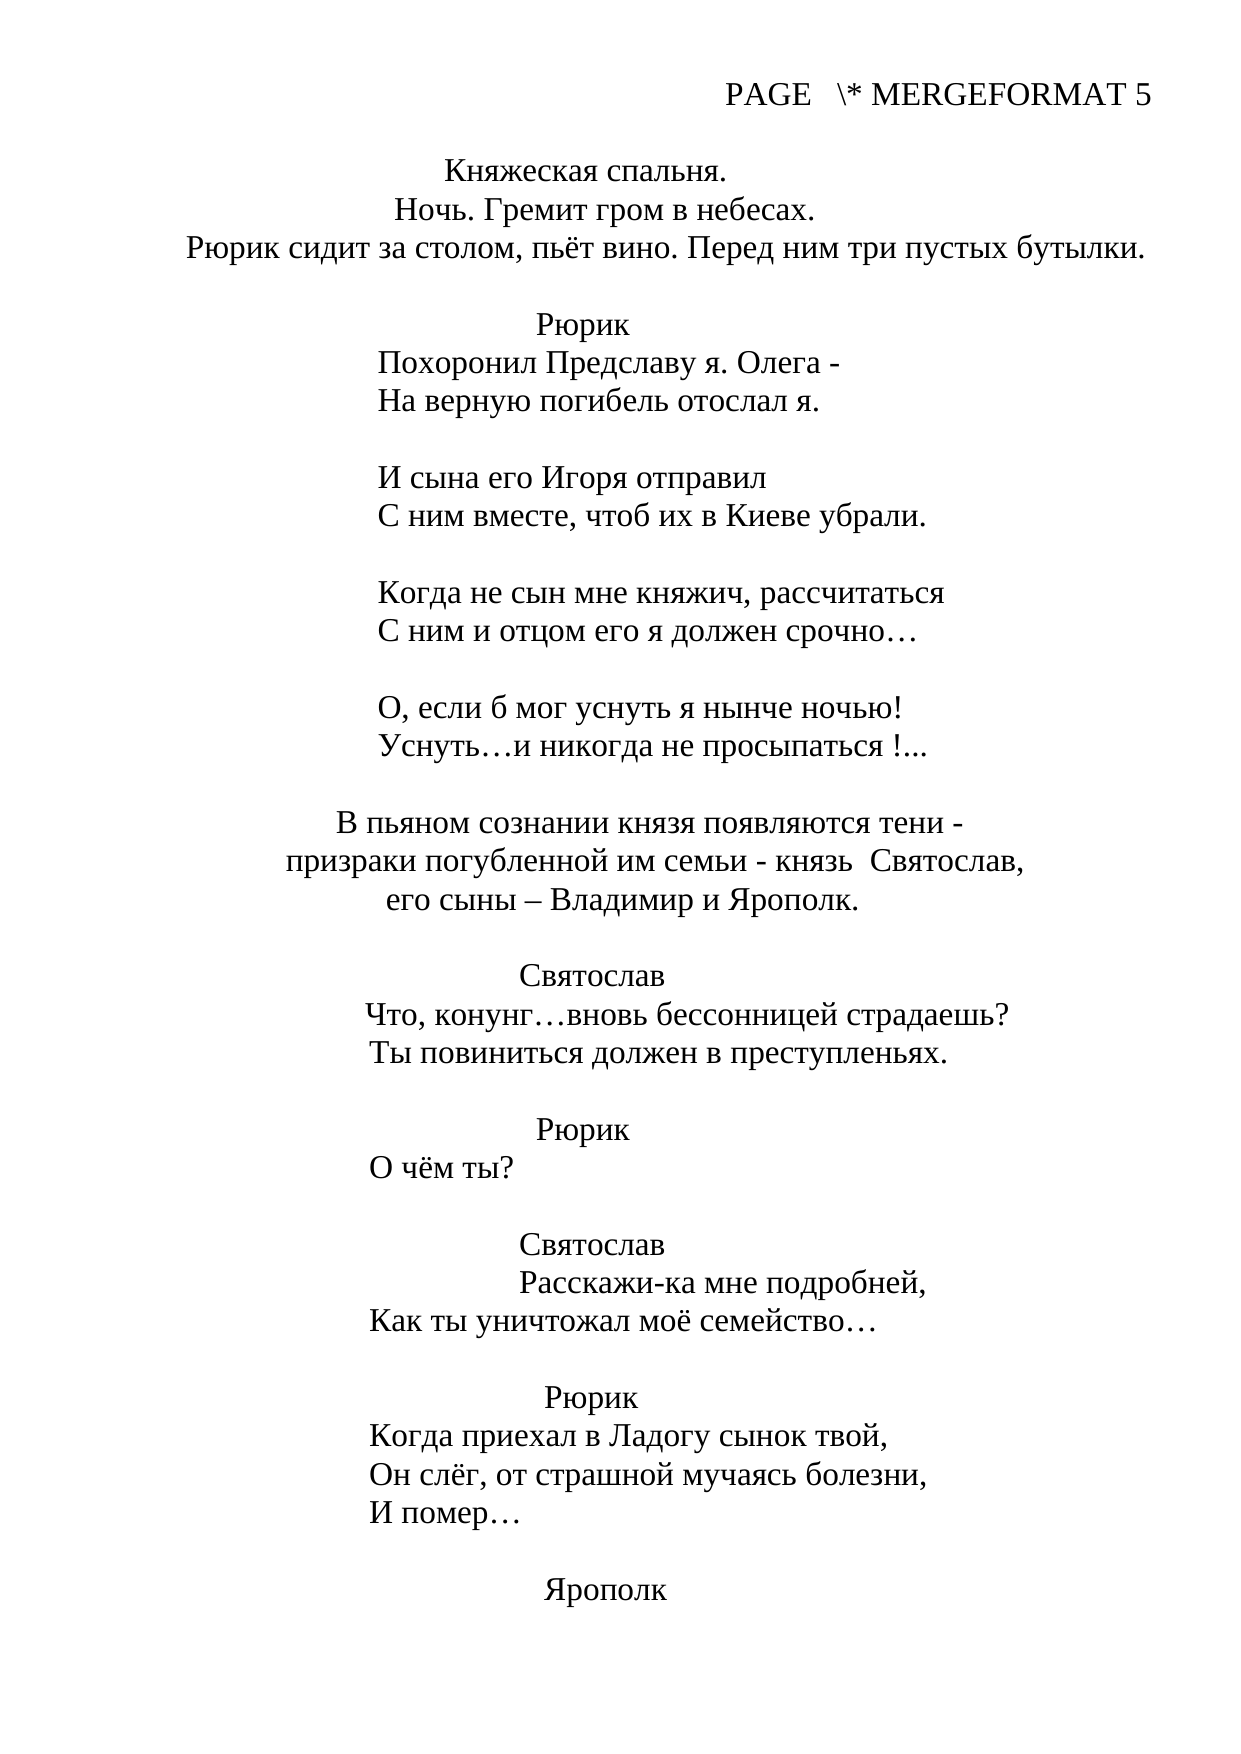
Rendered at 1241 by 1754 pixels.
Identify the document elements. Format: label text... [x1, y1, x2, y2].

text его сыны – Владимир и Ярополк. [177, 879, 1152, 917]
text Рюрик [177, 1377, 1152, 1415]
text С ним вместе, чтоб их в Киеве убрали. [177, 495, 1152, 534]
text Ночь. Гремит гром в небесах. [177, 189, 1152, 227]
text Он слёг, от страшной мучаясь болезни, [177, 1454, 1152, 1492]
text Рюрик [177, 304, 1152, 342]
text Рюрик [177, 1109, 1152, 1147]
text Уснуть…и никогда не просыпаться !... [177, 725, 1152, 764]
text О чём ты? [177, 1147, 1152, 1185]
text Когда приехал в Ладогу сынок твой, [177, 1415, 1152, 1454]
text Святослав [177, 955, 1152, 994]
text призраки погубленной им семьи - князь Святослав, [177, 840, 1152, 879]
text Рюрик сидит за столом, пьёт вино. Перед ним три пустых бутылки. [177, 227, 1152, 265]
text В пьяном сознании князя появляются тени - [177, 802, 1152, 840]
text Расскажи-ка мне подробней, [177, 1262, 1152, 1300]
text Что, конунг…вновь бессонницей страдаешь? [177, 994, 1152, 1032]
text О, если б мог уснуть я нынче ночью! [177, 687, 1152, 725]
text Ярополк [177, 1569, 1152, 1607]
text Ты повиниться должен в преступленьях. [177, 1032, 1152, 1070]
text На верную погибель отослал я. [177, 380, 1152, 419]
text Похоронил Предславу я. Олега - [177, 342, 1152, 380]
text И помер… [177, 1492, 1152, 1530]
text Княжеская спальня. [177, 150, 1152, 189]
text Как ты уничтожал моё семейство… [177, 1300, 1152, 1339]
text Святослав [177, 1224, 1152, 1262]
text Когда не сын мне княжич, рассчитаться [177, 572, 1152, 610]
text С ним и отцом его я должен срочно… [177, 610, 1152, 649]
text И сына его Игоря отправил [177, 457, 1152, 495]
